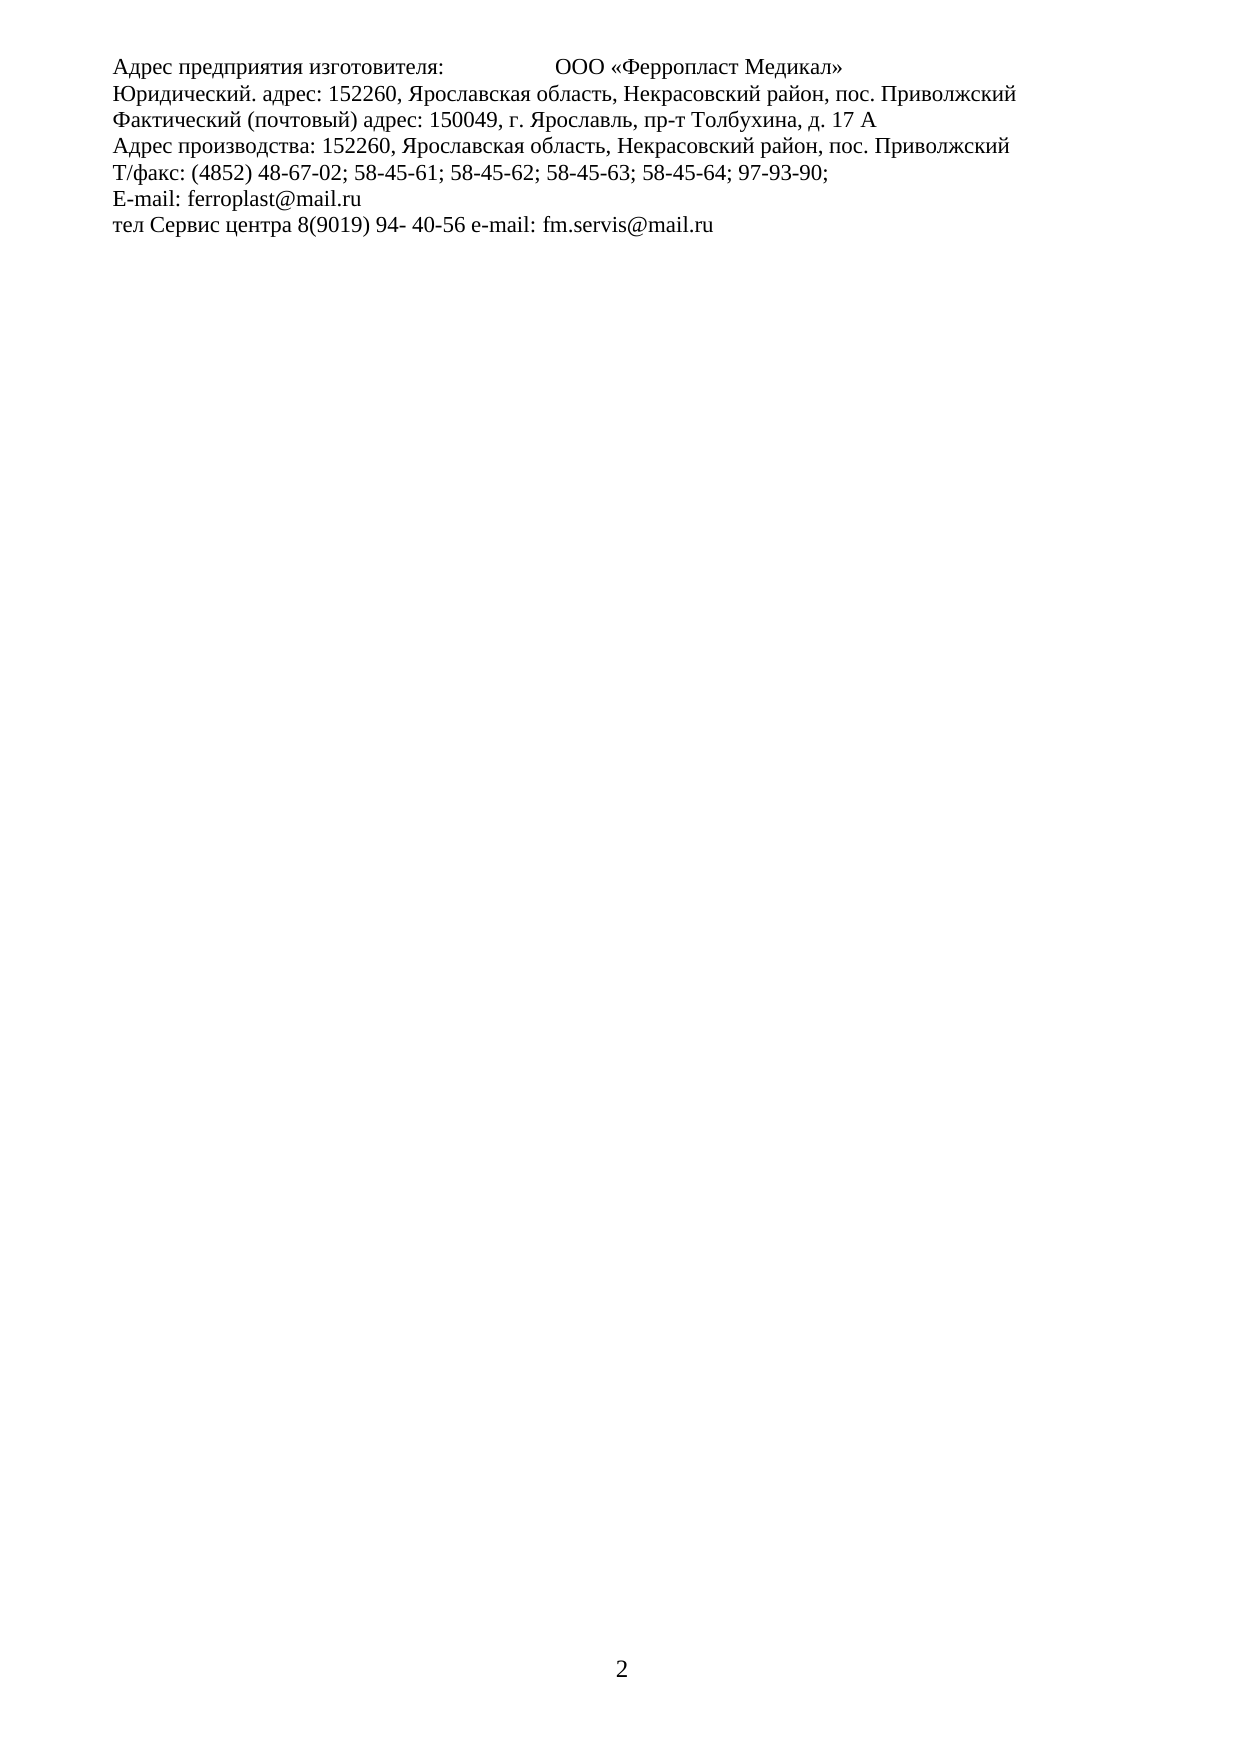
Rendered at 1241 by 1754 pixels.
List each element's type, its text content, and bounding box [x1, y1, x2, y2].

text Адрес предприятия изготовителя: ООО «Ферропласт Медикал» [112, 54, 1188, 80]
text тел Сервис центра 8(9019) 94- 40-56 e-mail: fm.servis@mail.ru [112, 212, 1188, 238]
text E-mail: ferroplast@mail.ru [112, 185, 1188, 212]
text Адрес производства: 152260, Ярославская область, Некрасовский район, пос. Приволжский Т/факс: (4852) 48-67-02; 58-45-61; 58-45-62; 58-45-63; 58-45-64; 97-93-90; [112, 133, 1082, 185]
text Юридический. адрес: 152260, Ярославская область, Некрасовский район, пос. Приволжский Фактический (почтовый) адрес: 150049, г. Ярославль, пр-т Толбухина, д. 17 А [112, 80, 1082, 133]
